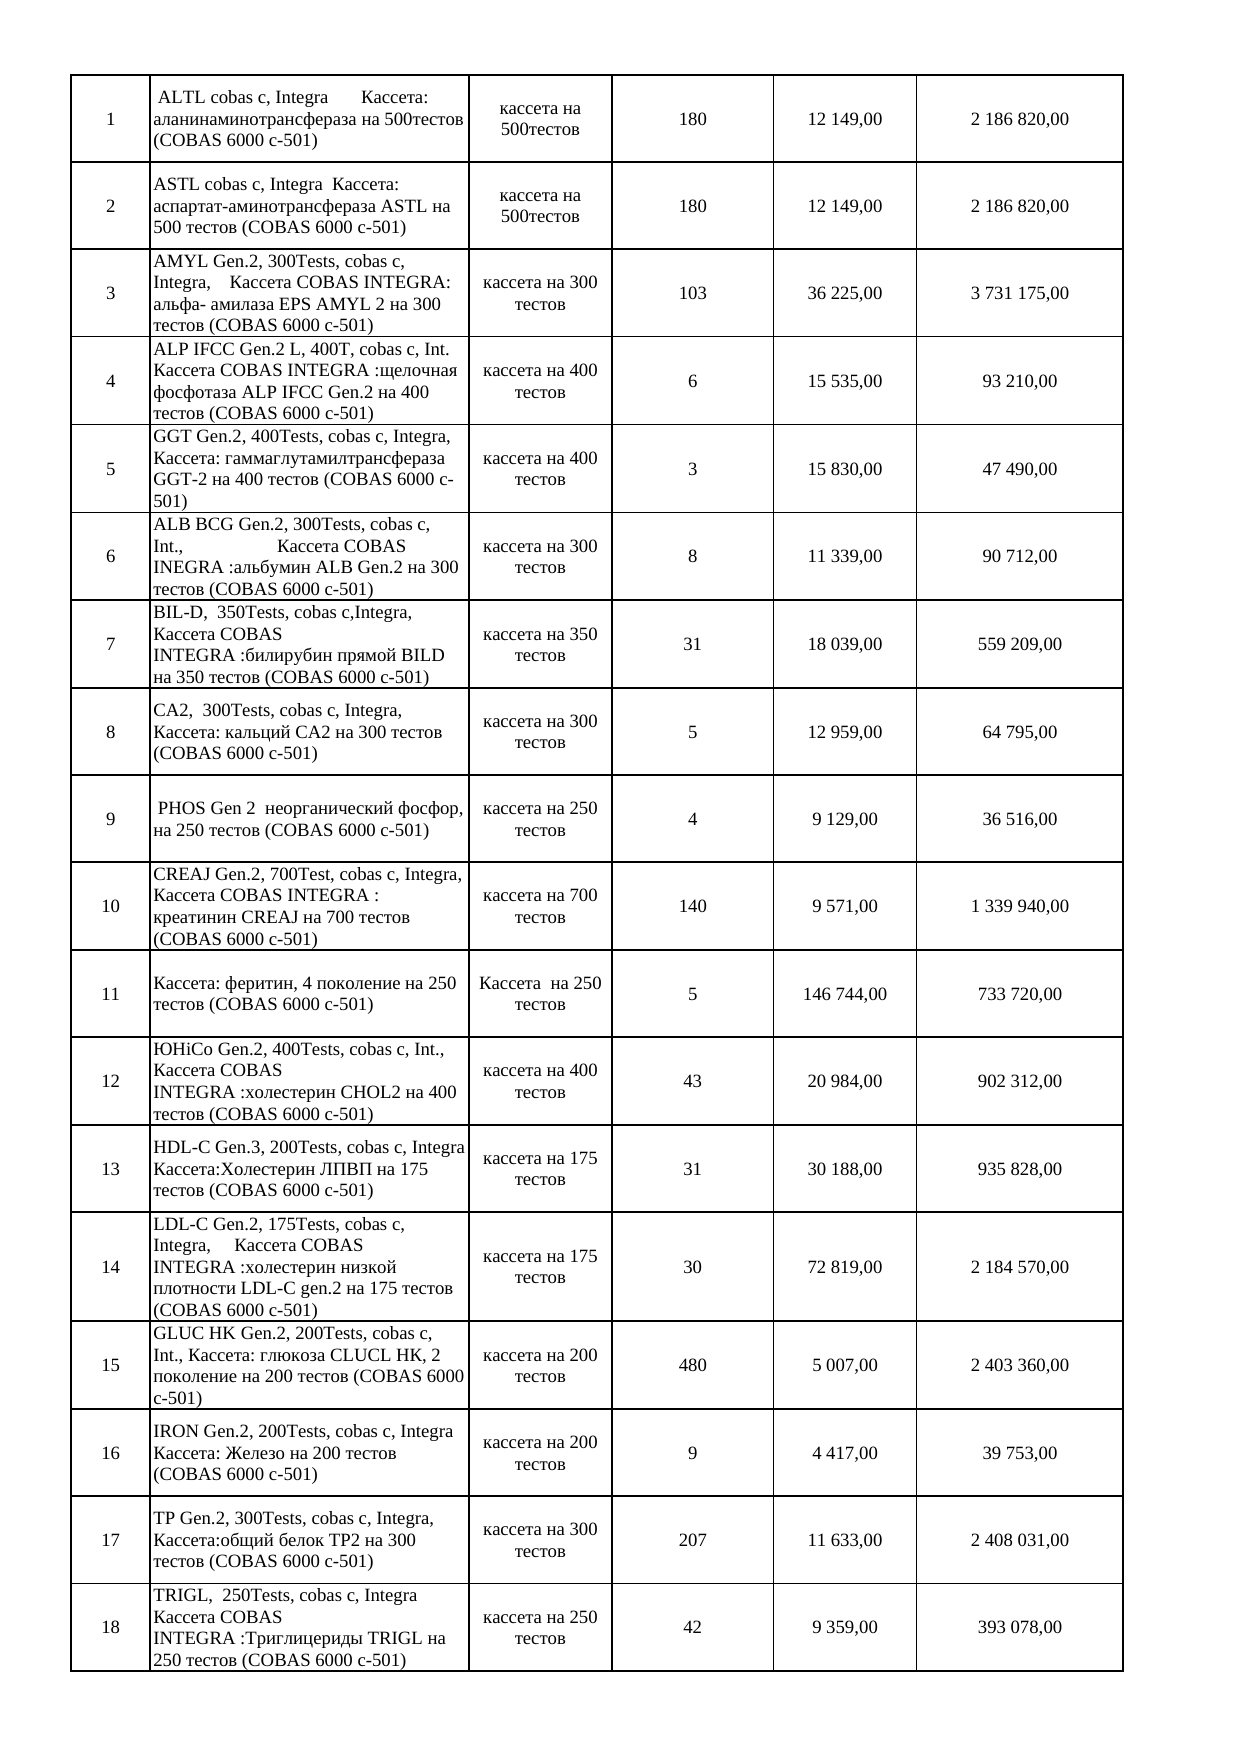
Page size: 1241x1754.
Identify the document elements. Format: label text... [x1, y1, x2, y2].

table_cell кассета на 400 тестов [470, 1038, 611, 1124]
table_cell 935 828,00 [917, 1126, 1122, 1211]
table_cell ALP IFCC Gen.2 L, 400T, cobas c, Int. Кассета COBAS INTEGRA :щелочная фосфотаза ALP IFCC Gen.2 на 400 тестов (COBAS 6000 с-501) [151, 337, 468, 424]
table_cell 4 [72, 337, 149, 424]
table_cell 9 129,00 [774, 776, 916, 861]
table_cell 18 039,00 [774, 601, 916, 687]
table_cell 4 [613, 776, 773, 861]
table_cell 559 209,00 [917, 601, 1122, 687]
table_cell 180 [613, 163, 773, 248]
table_cell 9 359,00 [774, 1584, 916, 1670]
table_cell 36 516,00 [917, 776, 1122, 861]
table_cell 8 [613, 513, 773, 599]
table_cell кассета на 175 тестов [470, 1126, 611, 1211]
table_cell 30 188,00 [774, 1126, 916, 1211]
table_cell 480 [613, 1322, 773, 1408]
table_cell кассета на 300 тестов [470, 513, 611, 599]
table_cell 2 186 820,00 [917, 76, 1122, 161]
table_cell 42 [613, 1584, 773, 1670]
table_cell 207 [613, 1497, 773, 1582]
table_cell 20 984,00 [774, 1038, 916, 1124]
table_cell кассета на 700 тестов [470, 863, 611, 949]
table_cell 146 744,00 [774, 951, 916, 1036]
table_cell GLUC HK Gen.2, 200Tests, cobas c, Int., Кассета: глюкоза CLUCL НК, 2 поколение на 200 тестов (COBAS 6000 с-501) [151, 1322, 468, 1408]
table_cell Кассета на 250 тестов [470, 951, 611, 1036]
table_cell 1 [72, 76, 149, 161]
table_cell 17 [72, 1497, 149, 1582]
table_cell 12 959,00 [774, 689, 916, 774]
table_cell 5 007,00 [774, 1322, 916, 1408]
table_cell PHOS Gen 2 неорганический фосфор, на 250 тестов (COBAS 6000 с-501) [151, 776, 468, 861]
table_cell кассета на 350 тестов [470, 601, 611, 687]
table_cell 8 [72, 689, 149, 774]
table_cell 36 225,00 [774, 250, 916, 336]
table_cell 31 [613, 601, 773, 687]
table_cell Кассета: феритин, 4 поколение на 250 тестов (COBAS 6000 с-501) [151, 951, 468, 1036]
table_cell 2 403 360,00 [917, 1322, 1122, 1408]
table_cell 10 [72, 863, 149, 949]
table_cell кассета на 500тестов [470, 76, 611, 161]
table_cell кассета на 500тестов [470, 163, 611, 248]
table_cell 9 571,00 [774, 863, 916, 949]
table_cell 39 753,00 [917, 1410, 1122, 1495]
table_cell TRIGL, 250Tests, cobas c, Integra Кассета COBAS INTEGRA :Триглицериды TRIGL на 250 тестов (COBAS 6000 с-501) [151, 1584, 468, 1670]
table_cell 2 184 570,00 [917, 1213, 1122, 1320]
table_cell 902 312,00 [917, 1038, 1122, 1124]
table_cell 15 830,00 [774, 425, 916, 511]
table_cell 93 210,00 [917, 337, 1122, 424]
table_cell 2 [72, 163, 149, 248]
table_cell 47 490,00 [917, 425, 1122, 511]
table_cell кассета на 300 тестов [470, 250, 611, 336]
table_cell кассета на 300 тестов [470, 689, 611, 774]
table_cell кассета на 200 тестов [470, 1322, 611, 1408]
table_cell кассета на 175 тестов [470, 1213, 611, 1320]
table_cell 64 795,00 [917, 689, 1122, 774]
table_cell 18 [72, 1584, 149, 1670]
table_cell 12 149,00 [774, 76, 916, 161]
table_cell 9 [72, 776, 149, 861]
table_cell ALB BCG Gen.2, 300Tests, cobas c, Int., Кассета COBAS INEGRA :альбумин ALB Gen.2 на 300 тестов (COBAS 6000 с-501) [151, 513, 468, 599]
table_cell 11 339,00 [774, 513, 916, 599]
table_cell 3 731 175,00 [917, 250, 1122, 336]
table_cell IRON Gen.2, 200Tests, cobas c, Integra Кассета: Железо на 200 тестов (COBAS 6000 с-501) [151, 1410, 468, 1495]
table_cell 7 [72, 601, 149, 687]
table_cell CA2, 300Tests, cobas c, Integra, Кассета: кальций CA2 на 300 тестов (COBAS 6000 с-501) [151, 689, 468, 774]
table_cell кассета на 400 тестов [470, 425, 611, 511]
table_cell LDL-C Gen.2, 175Tests, cobas c, Integra, Кассета COBAS INTEGRA :холестерин низкой плотности LDL-C gen.2 на 175 тестов (COBAS 6000 с-501) [151, 1213, 468, 1320]
table_cell 5 [613, 689, 773, 774]
table_cell GGT Gen.2, 400Tests, cobas c, Integra, Кассета: гаммаглутамилтрансфераза GGT-2 на 400 тестов (COBAS 6000 с-501) [151, 425, 468, 511]
table_cell кассета на 250 тестов [470, 776, 611, 861]
table_cell 103 [613, 250, 773, 336]
table_cell AMYL Gen.2, 300Tests, cobas c, Integra, Кассета COBAS INTEGRA: альфа- амилаза EPS AMYL 2 на 300 тестов (COBAS 6000 с-501) [151, 250, 468, 336]
table_cell 30 [613, 1213, 773, 1320]
table_cell 16 [72, 1410, 149, 1495]
table_cell кассета на 250 тестов [470, 1584, 611, 1670]
table_cell кассета на 300 тестов [470, 1497, 611, 1582]
table_cell кассета на 400 тестов [470, 337, 611, 424]
table_cell 5 [72, 425, 149, 511]
table_cell 72 819,00 [774, 1213, 916, 1320]
table_cell 733 720,00 [917, 951, 1122, 1036]
table_cell 180 [613, 76, 773, 161]
table_cell 15 [72, 1322, 149, 1408]
table_cell 4 417,00 [774, 1410, 916, 1495]
table_cell 11 633,00 [774, 1497, 916, 1582]
table_cell ЮHiCo Gen.2, 400Tests, cobas c, Int., Кассета COBAS INTEGRA :холестерин CHOL2 на 400 тестов (COBAS 6000 с-501) [151, 1038, 468, 1124]
table_cell кассета на 200 тестов [470, 1410, 611, 1495]
table_cell 13 [72, 1126, 149, 1211]
table_cell 31 [613, 1126, 773, 1211]
table_cell 2 408 031,00 [917, 1497, 1122, 1582]
table_cell ALTL cobas c, Integra Кассета: аланинаминотрансфераза на 500тестов (COBAS 6000 с-501) [151, 76, 468, 161]
table_cell 393 078,00 [917, 1584, 1122, 1670]
table_cell 2 186 820,00 [917, 163, 1122, 248]
table_cell BIL-D, 350Tests, cobas c,Integra, Кассета COBAS INTEGRA :билирубин прямой BILD на 350 тестов (COBAS 6000 с-501) [151, 601, 468, 687]
table_cell 15 535,00 [774, 337, 916, 424]
table_cell CREAJ Gen.2, 700Test, cobas c, Integra, Кассета COBAS INTEGRA : креатинин CREAJ на 700 тестов (COBAS 6000 с-501) [151, 863, 468, 949]
table_cell 6 [72, 513, 149, 599]
table_cell 14 [72, 1213, 149, 1320]
table_cell 3 [613, 425, 773, 511]
table_cell 5 [613, 951, 773, 1036]
table_cell 12 149,00 [774, 163, 916, 248]
table_cell 43 [613, 1038, 773, 1124]
table_cell ASTL cobas c, Integra Кассета: аспартат-аминотрансфераза ASTL на 500 тестов (COBAS 6000 с-501) [151, 163, 468, 248]
table_cell 11 [72, 951, 149, 1036]
table_cell 6 [613, 337, 773, 424]
table_cell TP Gen.2, 300Tests, cobas c, Integra, Кассета:общий белок TP2 на 300 тестов (COBAS 6000 с-501) [151, 1497, 468, 1582]
table_cell 140 [613, 863, 773, 949]
table_cell 9 [613, 1410, 773, 1495]
table_cell HDL-C Gen.3, 200Tests, cobas c, Integra Кассета:Холестерин ЛПВП на 175 тестов (COBAS 6000 с-501) [151, 1126, 468, 1211]
table_cell 90 712,00 [917, 513, 1122, 599]
table_cell 3 [72, 250, 149, 336]
table_cell 1 339 940,00 [917, 863, 1122, 949]
table_cell 12 [72, 1038, 149, 1124]
